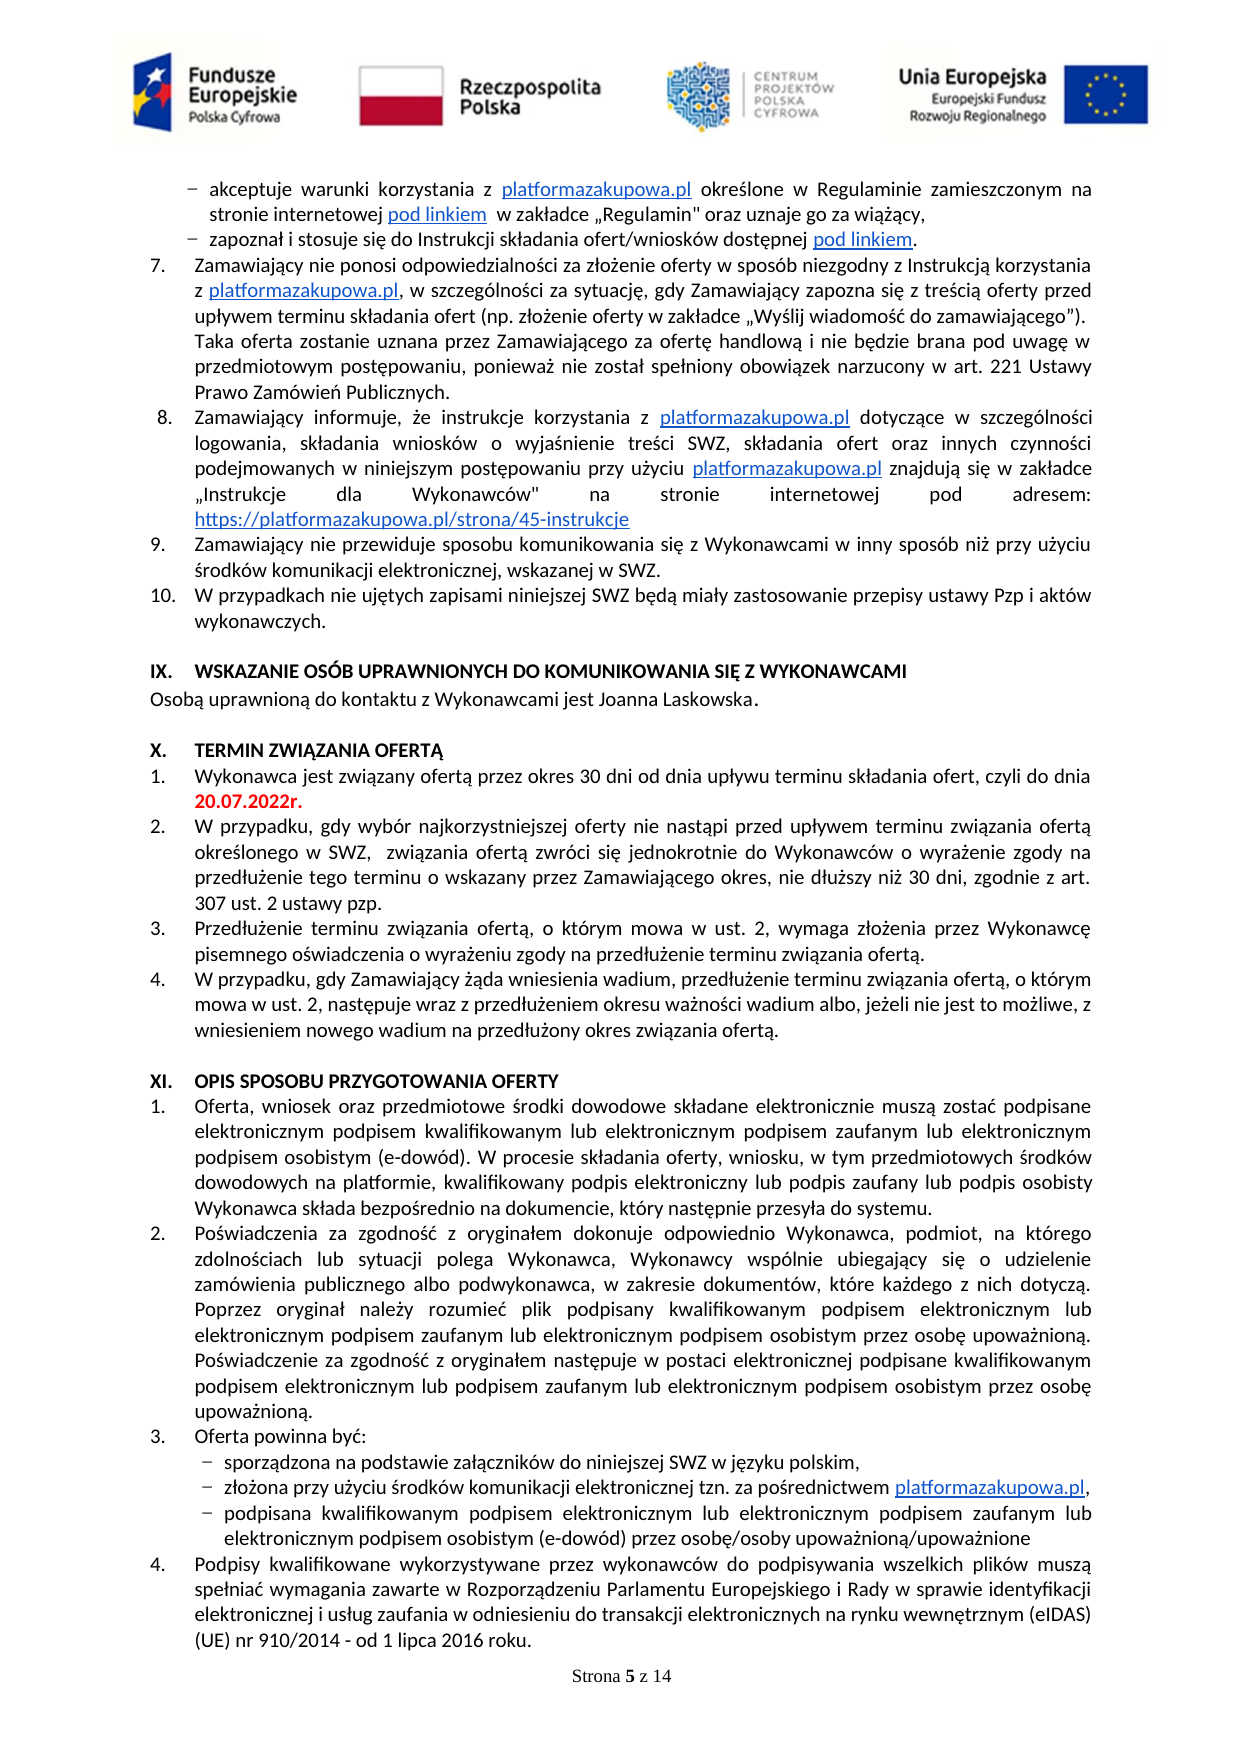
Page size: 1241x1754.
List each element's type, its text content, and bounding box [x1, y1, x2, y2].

picture [114, 32, 1166, 159]
text XI. OPIS SPOSOBU PRZYGOTOWANIA OFERTY [150, 1068, 1093, 1093]
text 4. Podpisy kwalifikowane wykorzystywane przez wykonawców do podpisywania wszelkich plików muszą spełniać wymagania zawarte w Rozporządzeniu Parlamentu Europejskiego i Rady w sprawie identyfikacji elektronicznej i usług zaufania w odniesieniu do transakcji elektronicznych na rynku wewnętrznym (eIDAS) (UE) nr 910/2014 - od 1 lipca 2016 roku. [150, 1551, 1093, 1652]
text 1. Wykonawca jest związany ofertą przez okres 30 dni od dnia upływu terminu składania ofert, czyli do dnia 20.07.2022r. [150, 763, 1093, 814]
text X. TERMIN ZWIĄZANIA OFERTĄ [150, 737, 1093, 763]
text 4. W przypadku, gdy Zamawiający żąda wniesienia wadium, przedłużenie terminu związania ofertą, o którym mowa w ust. 2, następuje wraz z przedłużeniem okresu ważności wadium albo, jeżeli nie jest to możliwe, z wniesieniem nowego wadium na przedłużony okres związania ofertą. [150, 966, 1093, 1042]
text 1. Oferta, wniosek oraz przedmiotowe środki dowodowe składane elektronicznie muszą zostać podpisane elektronicznym podpisem kwalifikowanym lub elektronicznym podpisem zaufanym lub elektronicznym podpisem osobistym (e-dowód). W procesie składania oferty, wniosku, w tym przedmiotowych środków dowodowych na platformie, kwalifikowany podpis elektroniczny lub podpis zaufany lub podpis osobisty Wykonawca składa bezpośrednio na dokumencie, który następnie przesyła do systemu. [150, 1093, 1093, 1220]
text 2. W przypadku, gdy wybór najkorzystniejszej oferty nie nastąpi przed upływem terminu związania ofertą określonego w SWZ, związania ofertą zwróci się jednokrotnie do Wykonawców o wyrażenie zgody na przedłużenie tego terminu o wskazany przez Zamawiającego okres, nie dłuższy niż 30 dni, zgodnie z art. 307 ust. 2 ustawy pzp. [150, 814, 1093, 915]
list sporządzona na podstawie załączników do niniejszej SWZ w języku polskim, [201, 1449, 1093, 1474]
list Zamawiający nie ponosi odpowiedzialności za złożenie oferty w sposób niezgodny z Instrukcją korzystania z platformazakupowa.pl, w szczególności za sytuację, gdy Zamawiający zapozna się z treścią oferty przed upływem terminu składania ofert (np. złożenie oferty w zakładce „Wyślij wiadomość do zamawiającego”). Taka oferta zostanie uznana przez Zamawiającego za ofertę handlową i nie będzie brana pod uwagę w przedmiotowym postępowaniu, ponieważ nie został spełniony obowiązek narzucony w art. 221 Ustawy Prawo Zamówień Publicznych. [150, 252, 1093, 404]
text IX. WSKAZANIE OSÓB UPRAWNIONYCH DO KOMUNIKOWANIA SIĘ Z WYKONAWCAMI [150, 659, 1093, 684]
list zapoznał i stosuje się do Instrukcji składania ofert/wniosków dostępnej pod linkiem. [186, 227, 1093, 252]
list Zamawiający informuje, że instrukcje korzystania z platformazakupowa.pl dotyczące w szczególności logowania, składania wniosków o wyjaśnienie treści SWZ, składania ofert oraz innych czynności podejmowanych w niniejszym postępowaniu przy użyciu platformazakupowa.pl znajdują się w zakładce „Instrukcje dla Wykonawców" na stronie internetowej pod adresem: https://platformazakupowa.pl/strona/45-instrukcje [157, 404, 1093, 532]
text Osobą uprawnioną do kontaktu z Wykonawcami jest Joanna Laskowska. [150, 684, 1093, 712]
text 3. Przedłużenie terminu związania ofertą, o którym mowa w ust. 2, wymaga złożenia przez Wykonawcę pisemnego oświadczenia o wyrażeniu zgody na przedłużenie terminu związania ofertą. [150, 915, 1093, 966]
list W przypadkach nie ujętych zapisami niniejszej SWZ będą miały zastosowanie przepisy ustawy Pzp i aktów wykonawczych. [150, 582, 1093, 633]
text 2. Poświadczenia za zgodność z oryginałem dokonuje odpowiednio Wykonawca, podmiot, na którego zdolnościach lub sytuacji polega Wykonawca, Wykonawcy wspólnie ubiegający się o udzielenie zamówienia publicznego albo podwykonawca, w zakresie dokumentów, które każdego z nich dotyczą. Poprzez oryginał należy rozumieć plik podpisany kwalifikowanym podpisem elektronicznym lub elektronicznym podpisem zaufanym lub elektronicznym podpisem osobistym przez osobę upoważnioną. Poświadczenie za zgodność z oryginałem następuje w postaci elektronicznej podpisane kwalifikowanym podpisem elektronicznym lub podpisem zaufanym lub elektronicznym podpisem osobistym przez osobę upoważnioną. [150, 1220, 1093, 1424]
text 3. Oferta powinna być: [150, 1424, 1093, 1449]
list złożona przy użyciu środków komunikacji elektronicznej tzn. za pośrednictwem platformazakupowa.pl, [201, 1474, 1093, 1500]
list podpisana kwalifikowanym podpisem elektronicznym lub elektronicznym podpisem zaufanym lub elektronicznym podpisem osobistym (e-dowód) przez osobę/osoby upoważnioną/upoważnione [201, 1500, 1093, 1551]
list akceptuje warunki korzystania z platformazakupowa.pl określone w Regulaminie zamieszczonym na stronie internetowej pod linkiem w zakładce „Regulamin" oraz uznaje go za wiążący, [186, 176, 1093, 227]
list Zamawiający nie przewiduje sposobu komunikowania się z Wykonawcami w inny sposób niż przy użyciu środków komunikacji elektronicznej, wskazanej w SWZ. [150, 532, 1093, 582]
